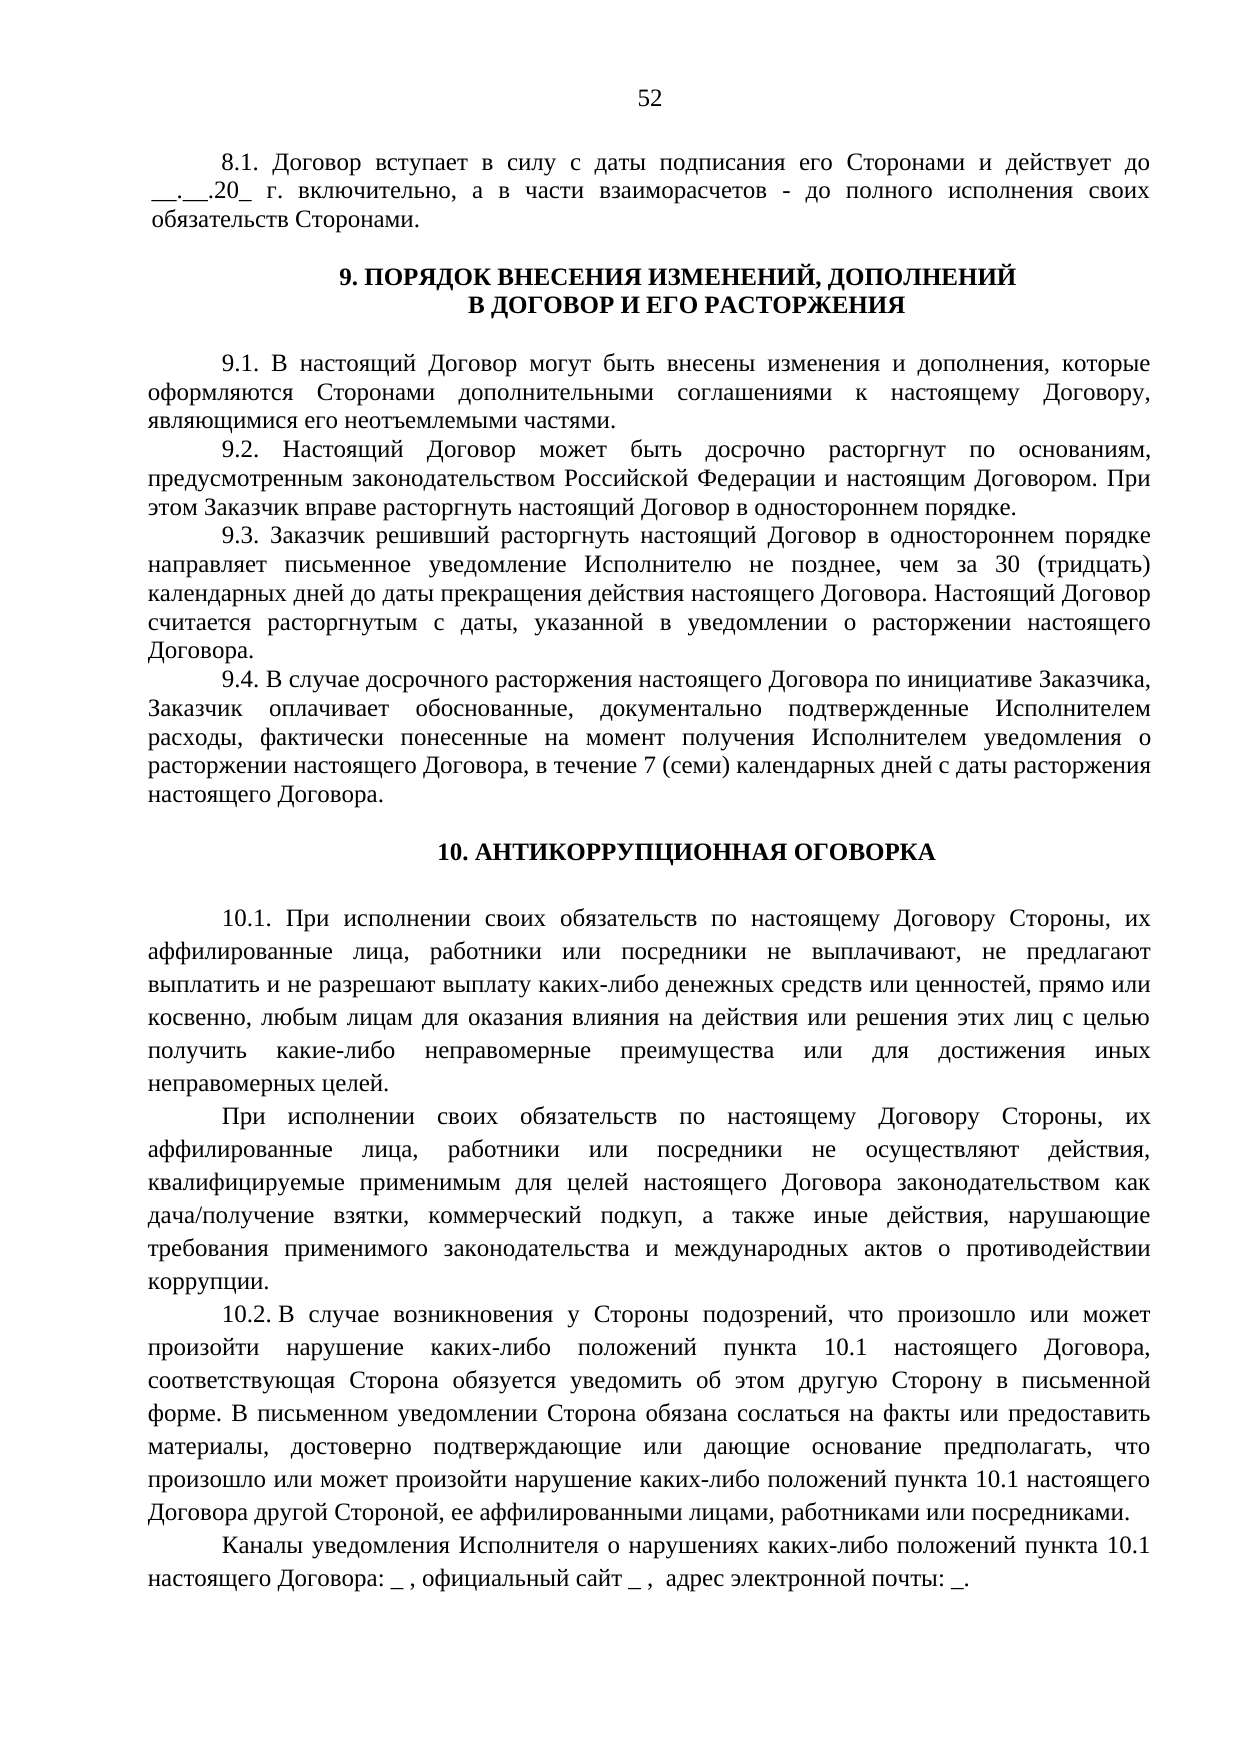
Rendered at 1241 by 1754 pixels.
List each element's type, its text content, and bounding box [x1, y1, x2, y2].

text 9. ПОРЯДОК ВНЕСЕНИЯ ИЗМЕНЕНИЙ, ДОПОЛНЕНИЙ [148, 262, 1152, 291]
text 10.2. В случае возникновения у Стороны подозрений, что произошло или может произойти нарушение каких-либо положений пункта 10.1 настоящего Договора, соответствующая Сторона обязуется уведомить об этом другую Сторону в письменной форме. В письменном уведомлении Сторона обязана сослаться на факты или предоставить материалы, достоверно подтверждающие или дающие основание предполагать, что произошло или может произойти нарушение каких-либо положений пункта 10.1 настоящего Договора другой Стороной, ее аффилированными лицами, работниками или посредниками. [148, 1299, 1152, 1526]
text Каналы уведомления Исполнителя о нарушениях каких-либо положений пункта 10.1 настоящего Договора: _ , официальный сайт _ , адрес электронной почты: _. [148, 1530, 1152, 1592]
text 9.2. Настоящий Договор может быть досрочно расторгнут по основаниям, предусмотренным законодательством Российской Федерации и настоящим Договором. При этом Заказчик вправе расторгнуть настоящий Договор в одностороннем порядке. [148, 434, 1152, 521]
text 10.1. При исполнении своих обязательств по настоящему Договору Стороны, их аффилированные лица, работники или посредники не выплачивают, не предлагают выплатить и не разрешают выплату каких-либо денежных средств или ценностей, прямо или косвенно, любым лицам для оказания влияния на действия или решения этих лиц с целью получить какие-либо неправомерные преимущества или для достижения иных неправомерных целей. [148, 903, 1152, 1097]
text 9.1. В настоящий Договор могут быть внесены изменения и дополнения, которые оформляются Сторонами дополнительными соглашениями к настоящему Договору, являющимися его неотъемлемыми частями. [148, 348, 1152, 434]
text 9.4. В случае досрочного расторжения настоящего Договора по инициативе Заказчика, Заказчик оплачивает обоснованные, документально подтвержденные Исполнителем расходы, фактически понесенные на момент получения Исполнителем уведомления о расторжении настоящего Договора, в течение 7 (семи) календарных дней с даты расторжения настоящего Договора. [148, 664, 1152, 808]
text 8.1. Договор вступает в силу с даты подписания его Сторонами и действует до __.__.20_ г. включительно, а в части взаиморасчетов - до полного исполнения своих обязательств Сторонами. [151, 147, 1152, 233]
text При исполнении своих обязательств по настоящему Договору Стороны, их аффилированные лица, работники или посредники не осуществляют действия, квалифицируемые применимым для целей настоящего Договора законодательством как дача/получение взятки, коммерческий подкуп, а также иные действия, нарушающие требования применимого законодательства и международных актов о противодействии коррупции. [148, 1101, 1152, 1295]
text В ДОГОВОР И ЕГО РАСТОРЖЕНИЯ [148, 291, 1152, 319]
text 10. АНТИКОРРУПЦИОННАЯ ОГОВОРКА [148, 837, 1152, 866]
text 9.3. Заказчик решивший расторгнуть настоящий Договор в одностороннем порядке направляет письменное уведомление Исполнителю не позднее, чем за 30 (тридцать) календарных дней до даты прекращения действия настоящего Договора. Настоящий Договор считается расторгнутым с даты, указанной в уведомлении о расторжении настоящего Договора. [148, 521, 1152, 664]
